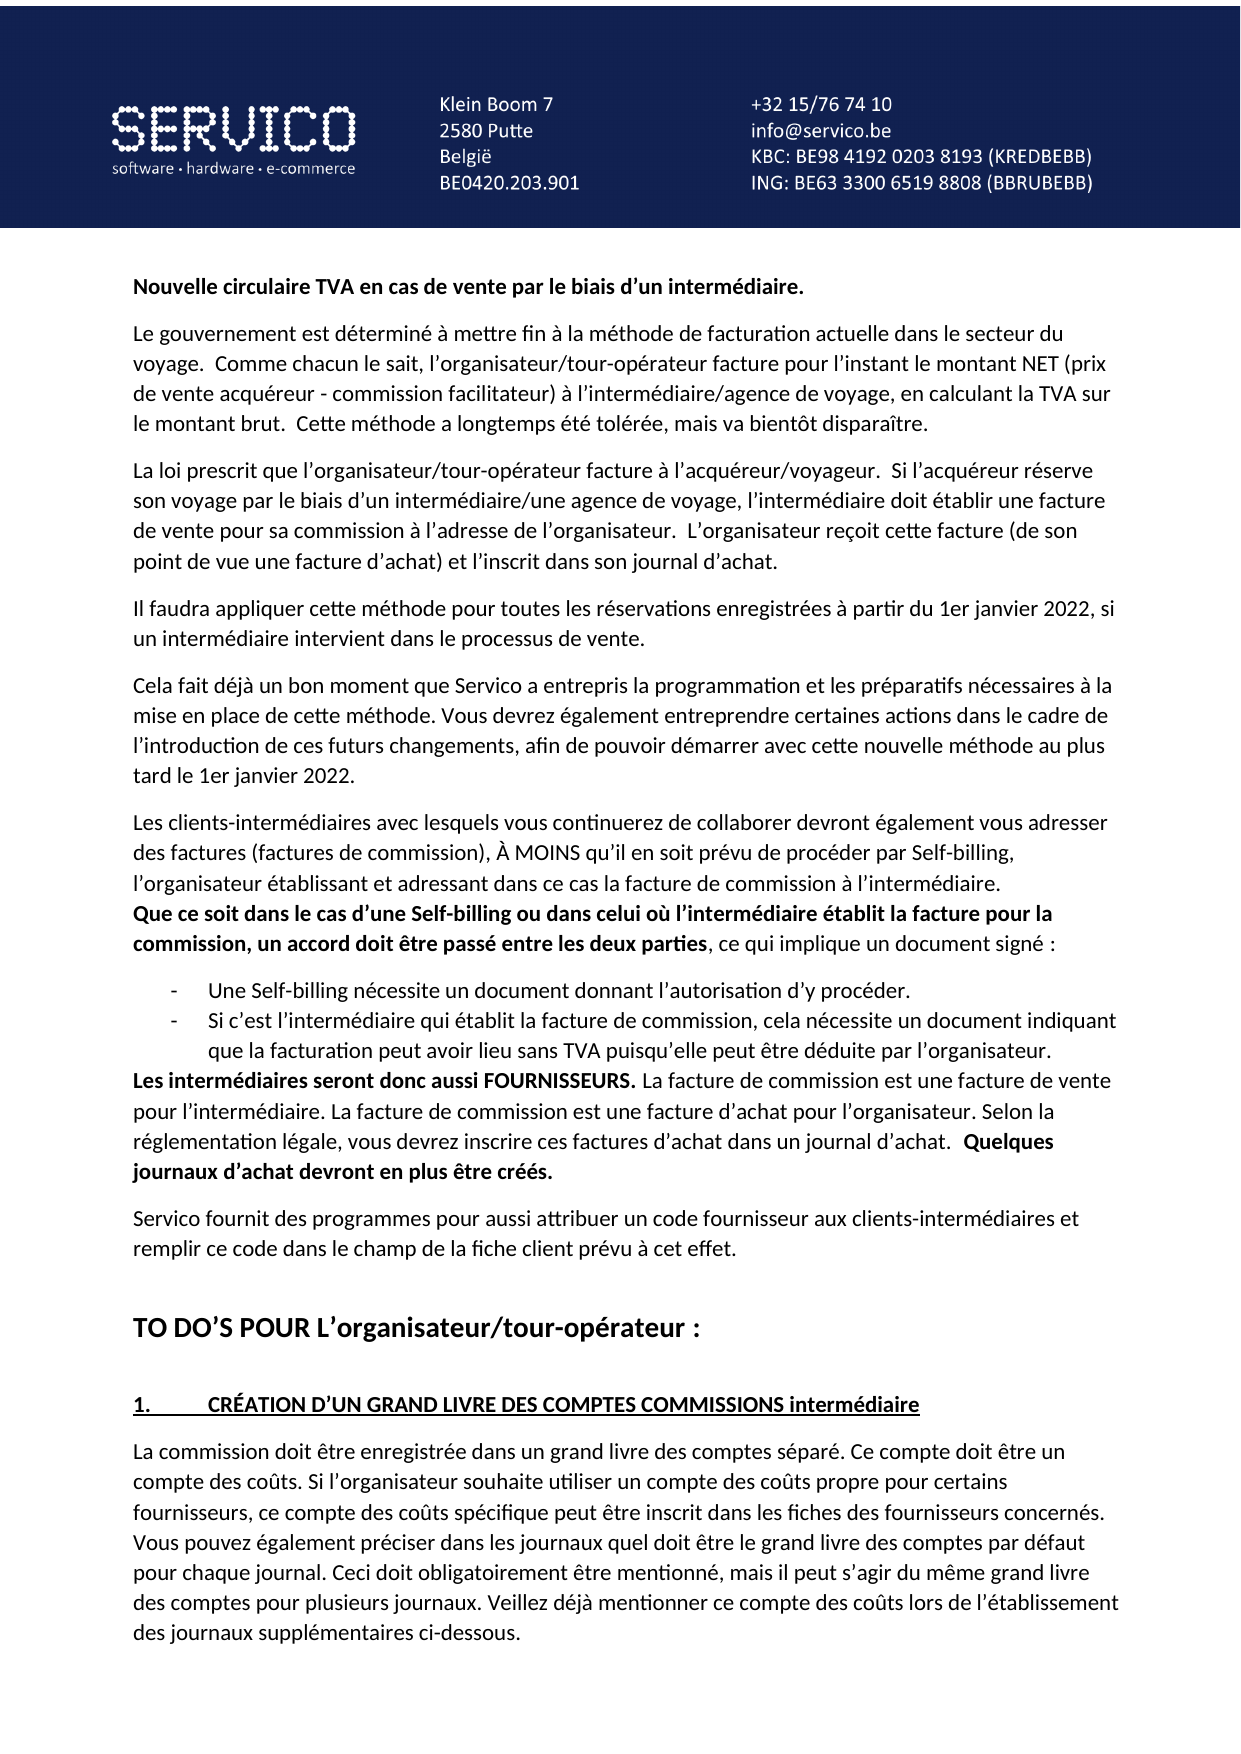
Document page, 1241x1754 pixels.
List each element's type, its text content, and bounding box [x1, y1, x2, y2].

text Les intermédiaires seront donc aussi FOURNISSEURS. La facture de commission est une facture de vente pour l’intermédiaire. La facture de commission est une facture d’achat pour l’organisateur. Selon la réglementation légale, vous devrez inscrire ces factures d’achat dans un journal d’achat. Quelques journaux d’achat devront en plus être créés. [133, 1067, 1122, 1185]
picture [0, 6, 1241, 228]
text Il faudra appliquer cette méthode pour toutes les réservations enregistrées à partir du 1er janvier 2022, si un intermédiaire intervient dans le processus de vente. [133, 594, 1122, 652]
text Les clients-intermédiaires avec lesquels vous continuerez de collaborer devront également vous adresser des factures (factures de commission), À MOINS qu’il en soit prévu de procéder par Self-billing, l’organisateur établissant et adressant dans ce cas la facture de commission à l’intermédiaire. Que ce soit dans le cas d’une Self-billing ou dans celui où l’intermédiaire établit la facture pour la commission, un accord doit être passé entre les deux parties, ce qui implique un document signé : [133, 808, 1122, 957]
text Cela fait déjà un bon moment que Servico a entrepris la programmation et les préparatifs nécessaires à la mise en place de cette méthode. Vous devrez également entreprendre certaines actions dans le cadre de l’introduction de ces futurs changements, afin de pouvoir démarrer avec cette nouvelle méthode au plus tard le 1er janvier 2022. [133, 671, 1122, 789]
list Si c’est l’intermédiaire qui établit la facture de commission, cela nécessite un document indiquant que la facturation peut avoir lieu sans TVA puisqu’elle peut être déduite par l’organisateur. [170, 1006, 1122, 1064]
text Nouvelle circulaire TVA en cas de vente par le biais d’un intermédiaire. [133, 272, 1122, 300]
text La loi prescrit que l’organisateur/tour-opérateur facture à l’acquéreur/voyageur. Si l’acquéreur réserve son voyage par le biais d’un intermédiaire/une agence de voyage, l’intermédiaire doit établir une facture de vente pour sa commission à l’adresse de l’organisateur. L’organisateur reçoit cette facture (de son point de vue une facture d’achat) et l’inscrit dans son journal d’achat. [133, 456, 1122, 575]
text TO DO’S POUR L’organisateur/tour-opérateur : [133, 1309, 1122, 1372]
text Servico fournit des programmes pour aussi attribuer un code fournisseur aux clients-intermédiaires et remplir ce code dans le champ de la fiche client prévu à cet effet. [133, 1204, 1122, 1290]
list Une Self-billing nécessite un document donnant l’autorisation d’y procéder. [170, 976, 1122, 1004]
text Le gouvernement est déterminé à mettre fin à la méthode de facturation actuelle dans le secteur du voyage. Comme chacun le sait, l’organisateur/tour-opérateur facture pour l’instant le montant NET (prix de vente acquéreur - commission facilitateur) à l’intermédiaire/agence de voyage, en calculant la TVA sur le montant brut. Cette méthode a longtemps été tolérée, mais va bientôt disparaître. [133, 319, 1122, 437]
text 1. CRÉATION D’UN GRAND LIVRE DES COMPTES COMMISSIONS intermédiaire [133, 1390, 1122, 1418]
